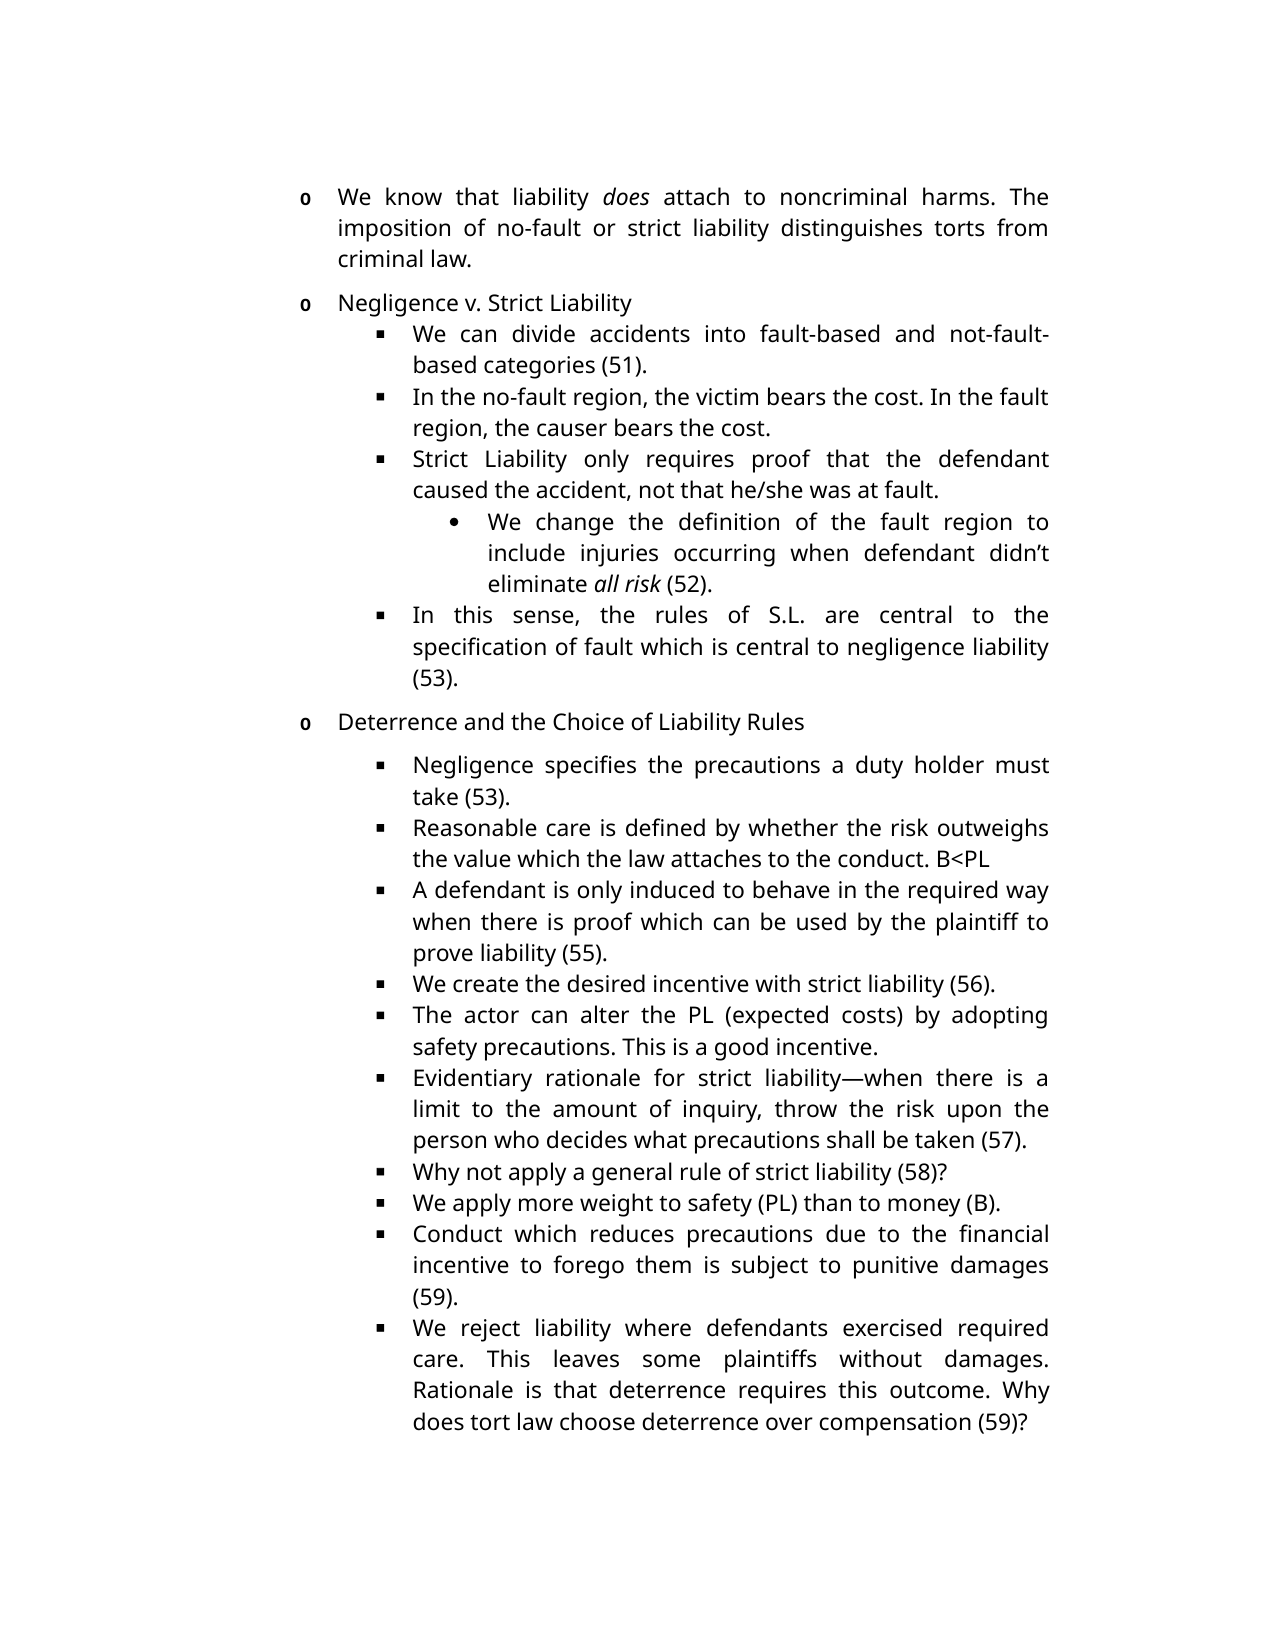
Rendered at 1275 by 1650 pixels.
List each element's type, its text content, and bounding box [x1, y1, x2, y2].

list Deterrence and the Choice of Liability Rules [300, 705, 1050, 736]
list We create the desired incentive with strict liability (56). [375, 967, 1050, 999]
list We reject liability where defendants exercised required care. This leaves some plaintiffs without damages. Rationale is that deterrence requires this outcome. Why does tort law choose deterrence over compensation (59)? [375, 1311, 1050, 1436]
list Conduct which reduces precautions due to the financial incentive to forego them is subject to punitive damages (59). [375, 1217, 1050, 1311]
list We know that liability does attach to noncriminal harms. The imposition of no-fault or strict liability distinguishes torts from criminal law. [300, 180, 1050, 274]
list Negligence specifies the precautions a duty holder must take (53). [375, 749, 1050, 811]
list In this sense, the rules of S.L. are central to the specification of fault which is central to negligence liability (53). [375, 599, 1050, 692]
list The actor can alter the PL (expected costs) by adopting safety precautions. This is a good incentive. [375, 999, 1050, 1061]
list A defendant is only induced to behave in the required way when there is proof which can be used by the plaintiff to prove liability (55). [375, 874, 1050, 967]
list In the no-fault region, the victim bears the cost. In the fault region, the causer bears the cost. [375, 380, 1050, 442]
list Strict Liability only requires proof that the defendant caused the accident, not that he/she was at fault. [375, 442, 1050, 505]
list We can divide accidents into fault-based and not-fault-based categories (51). [375, 317, 1050, 380]
list Evidentiary rationale for strict liability—when there is a limit to the amount of inquiry, throw the risk upon the person who decides what precautions shall be taken (57). [375, 1061, 1050, 1155]
list Why not apply a general rule of strict liability (58)? [375, 1155, 1050, 1186]
list We change the definition of the fault region to include injuries occurring when defendant didn’t eliminate all risk (52). [450, 505, 1050, 599]
list Negligence v. Strict Liability [300, 286, 1050, 317]
list Reasonable care is defined by whether the risk outweighs the value which the law attaches to the conduct. B<PL [375, 811, 1050, 874]
list We apply more weight to safety (PL) than to money (B). [375, 1186, 1050, 1217]
